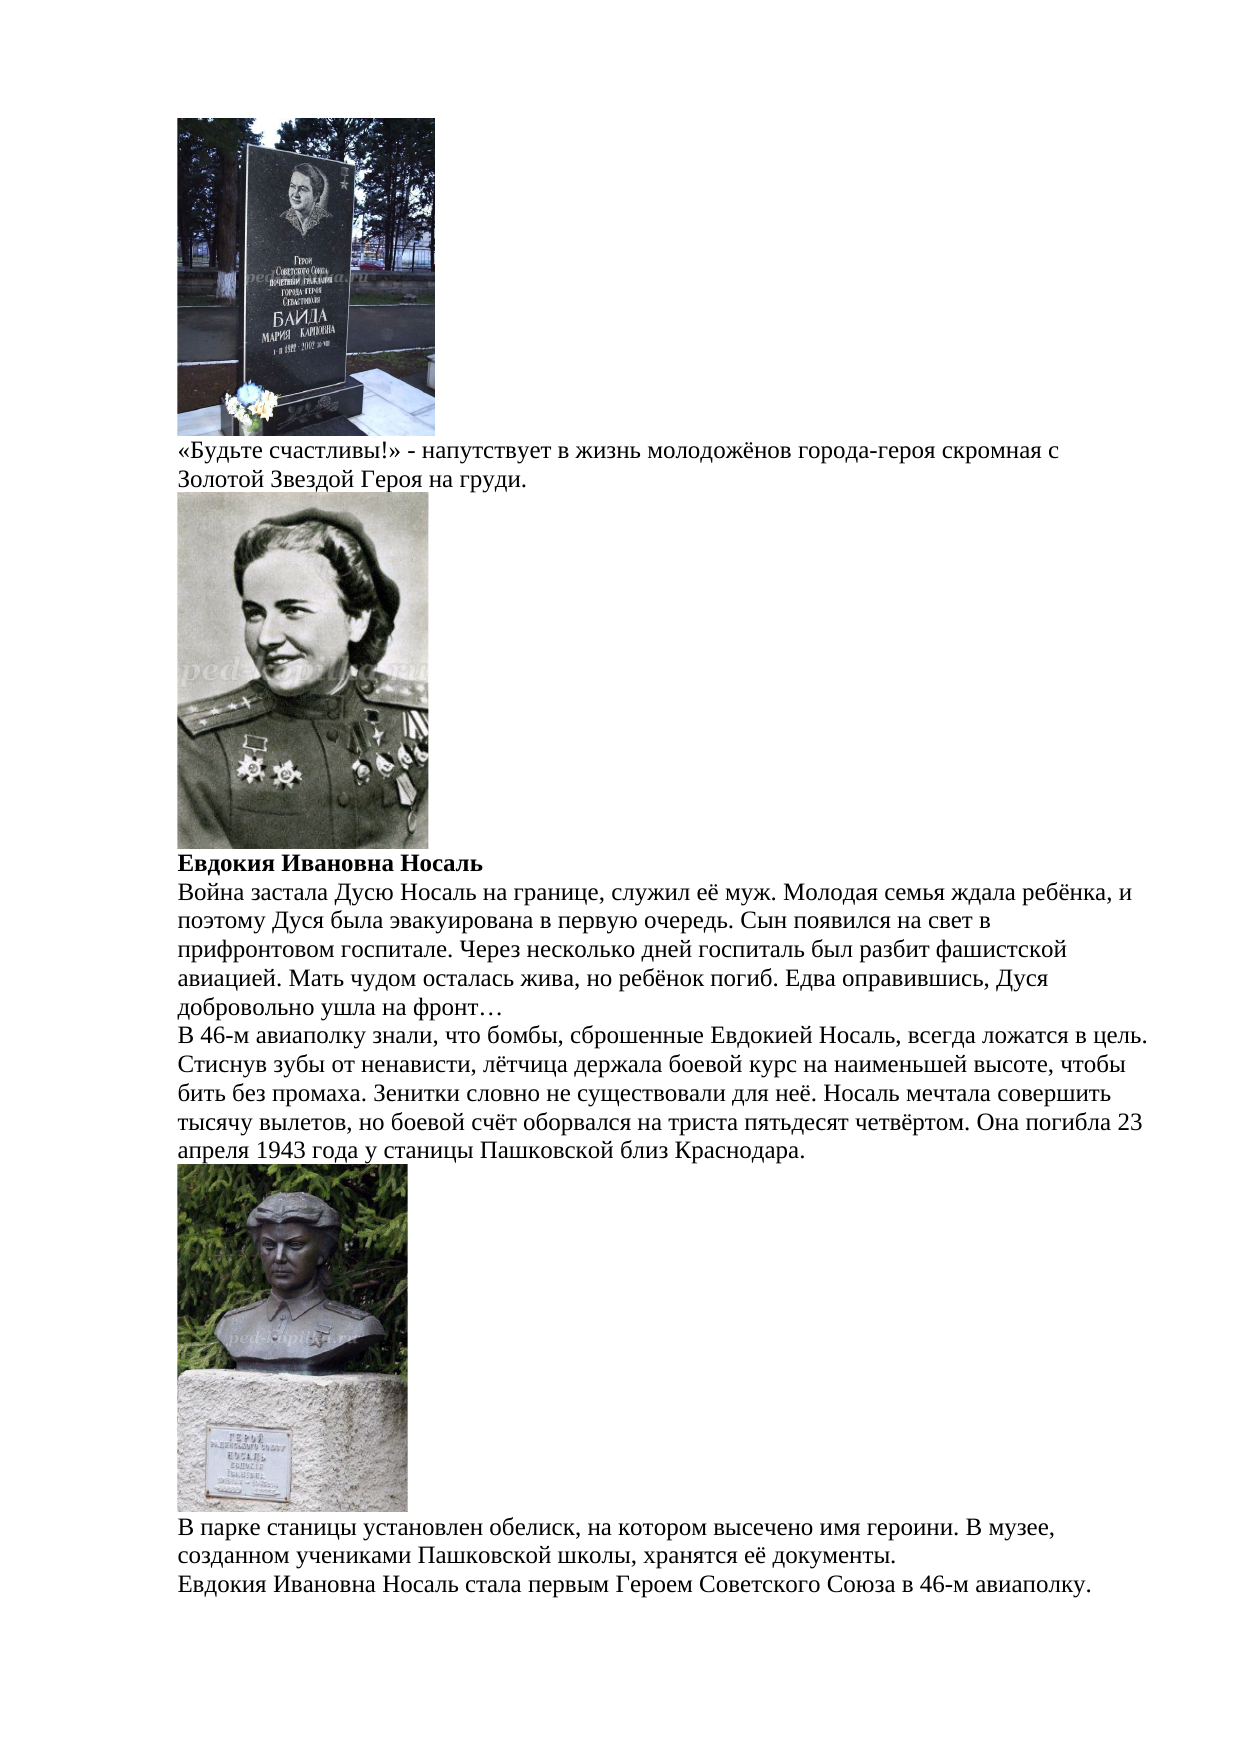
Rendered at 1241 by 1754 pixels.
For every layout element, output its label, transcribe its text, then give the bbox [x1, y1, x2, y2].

text Евдокия Ивановна Носаль Война застала Дусю Носаль на границе, служил её муж. Молодая семья ждала ребёнка, и поэтому Дуся была эвакуирована в первую очередь. Сын появился на свет в прифронтовом госпитале. Через несколько дней госпиталь был разбит фашистской авиацией. Мать чудом осталась жива, но ребёнок погиб. Едва оправившись, Дуся добровольно ушла на фронт… В 46-м авиаполку знали, что бомбы, сброшенные Евдокией Носаль, всегда ложатся в цель. Стиснув зубы от ненависти, лётчица держала боевой курс на наименьшей высоте, чтобы бить без промаха. Зенитки словно не существовали для неё. Носаль мечтала совершить тысячу вылетов, но боевой счёт оборвался на триста пятьдесят четвёртом. Она погибла 23 апреля 1943 года у станицы Пашковской близ Краснодара. [177, 848, 1152, 1164]
text В парке станицы установлен обелиск, на котором высечено имя героини. В музее, созданном учениками Пашковской школы, хранятся её документы. Евдокия Ивановна Носаль стала первым Героем Советского Союза в 46-м авиаполку. [177, 1512, 1152, 1598]
picture [177, 492, 429, 849]
text «Будьте счастливы!» - напутствует в жизнь молодожёнов города-героя скромная с Золотой Звездой Героя на груди. [177, 435, 1152, 493]
picture [177, 1164, 408, 1512]
picture [177, 118, 435, 436]
